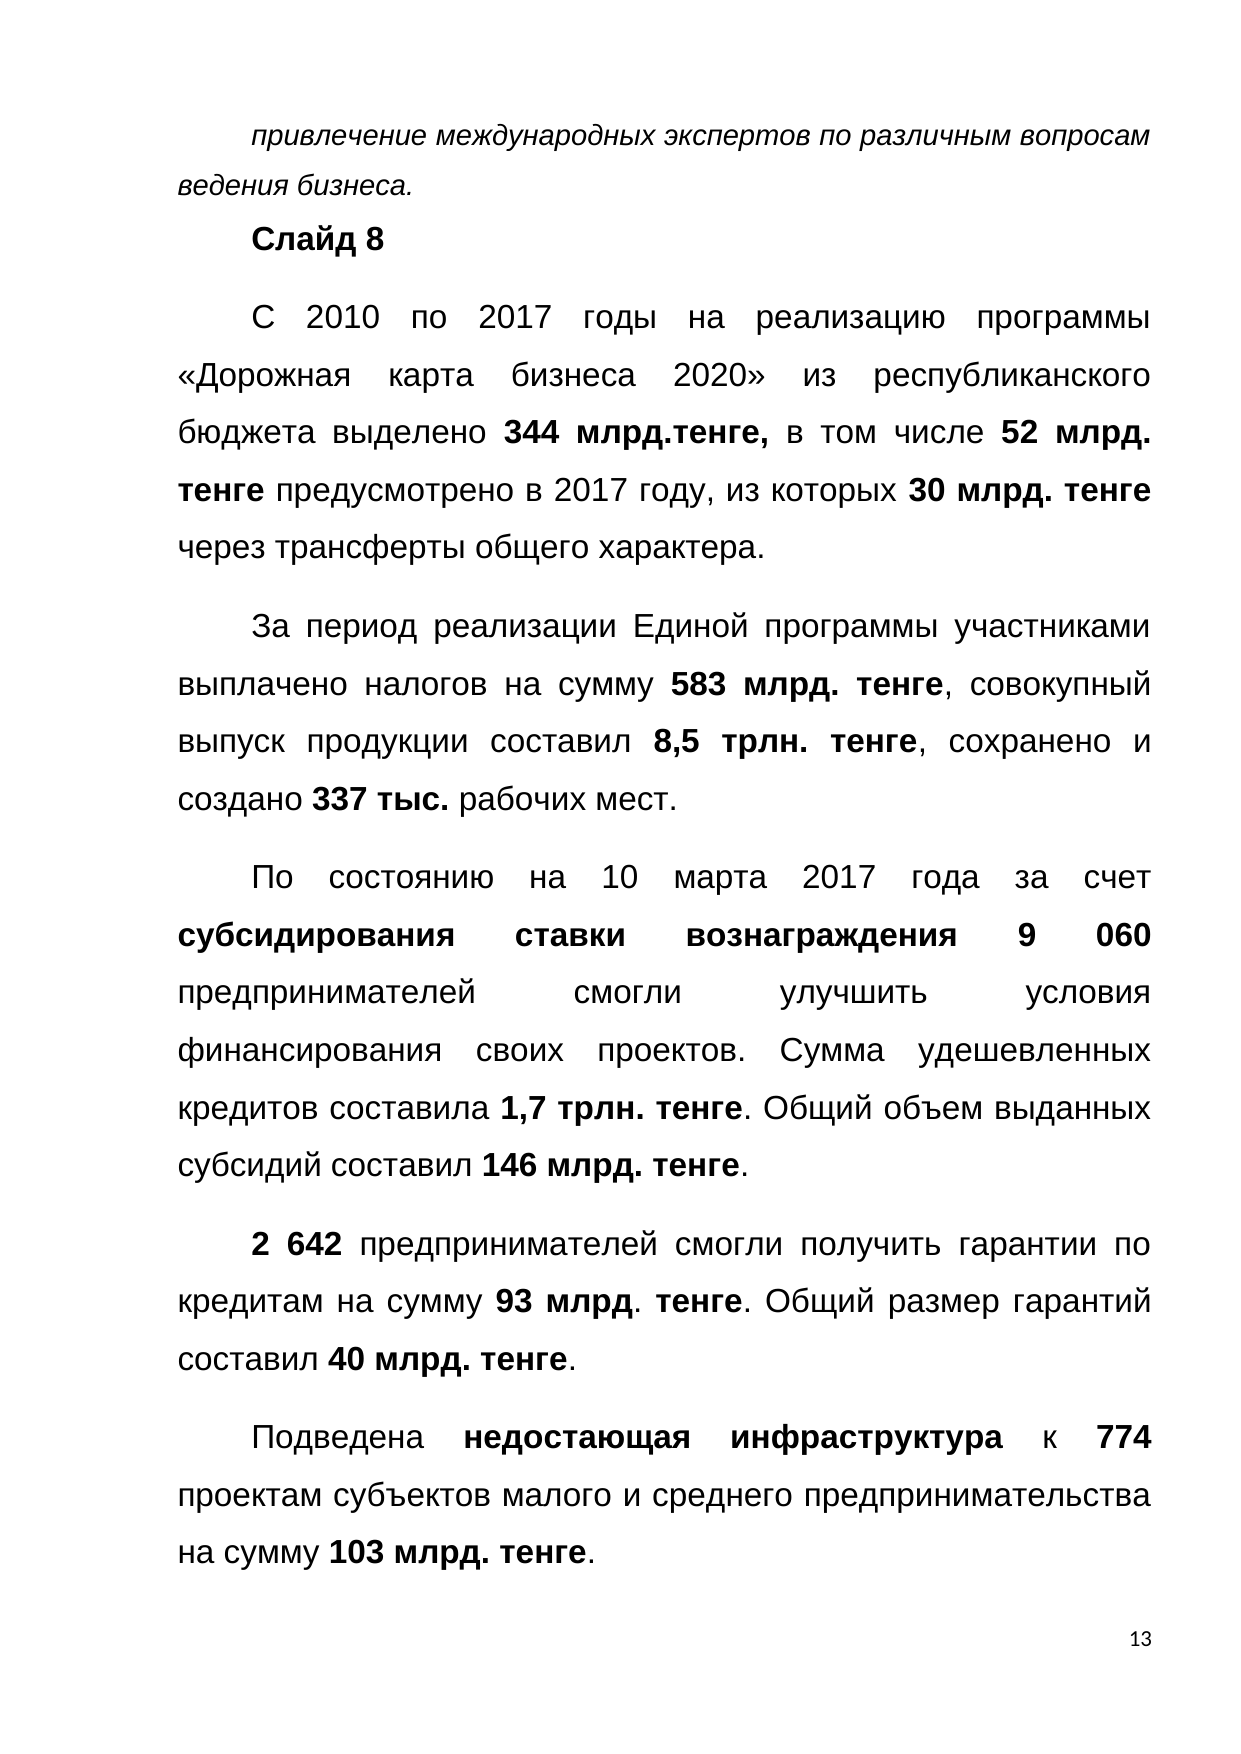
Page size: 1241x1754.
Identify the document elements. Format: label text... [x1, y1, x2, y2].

text привлечение международных экспертов по различным вопросам ведения бизнеса. [177, 118, 1152, 202]
text Слайд 8 [177, 219, 1152, 257]
text За период реализации Единой программы участниками выплачено налогов на сумму 583 млрд. тенге, совокупный выпуск продукции составил 8,5 трлн. тенге, сохранено и создано 337 тыс. рабочих мест. [177, 606, 1152, 817]
text 2 642 предпринимателей смогли получить гарантии по кредитам на сумму 93 млрд. тенге. Общий размер гарантий составил 40 млрд. тенге. [177, 1224, 1152, 1377]
text По состоянию на 10 марта 2017 года за счет субсидирования ставки вознаграждения 9 060 предпринимателей смогли улучшить условия финансирования своих проектов. Сумма удешевленных кредитов составила 1,7 трлн. тенге. Общий объем выданных субсидий составил 146 млрд. тенге. [177, 857, 1152, 1184]
text Подведена недостающая инфраструктура к 774 проектам субъектов малого и среднего предпринимательства на сумму 103 млрд. тенге. [177, 1417, 1152, 1571]
text С 2010 по 2017 годы на реализацию программы «Дорожная карта бизнеса 2020» из республиканского бюджета выделено 344 млрд.тенге, в том числе 52 млрд. тенге предусмотрено в 2017 году, из которых 30 млрд. тенге через трансферты общего характера. [177, 297, 1152, 566]
